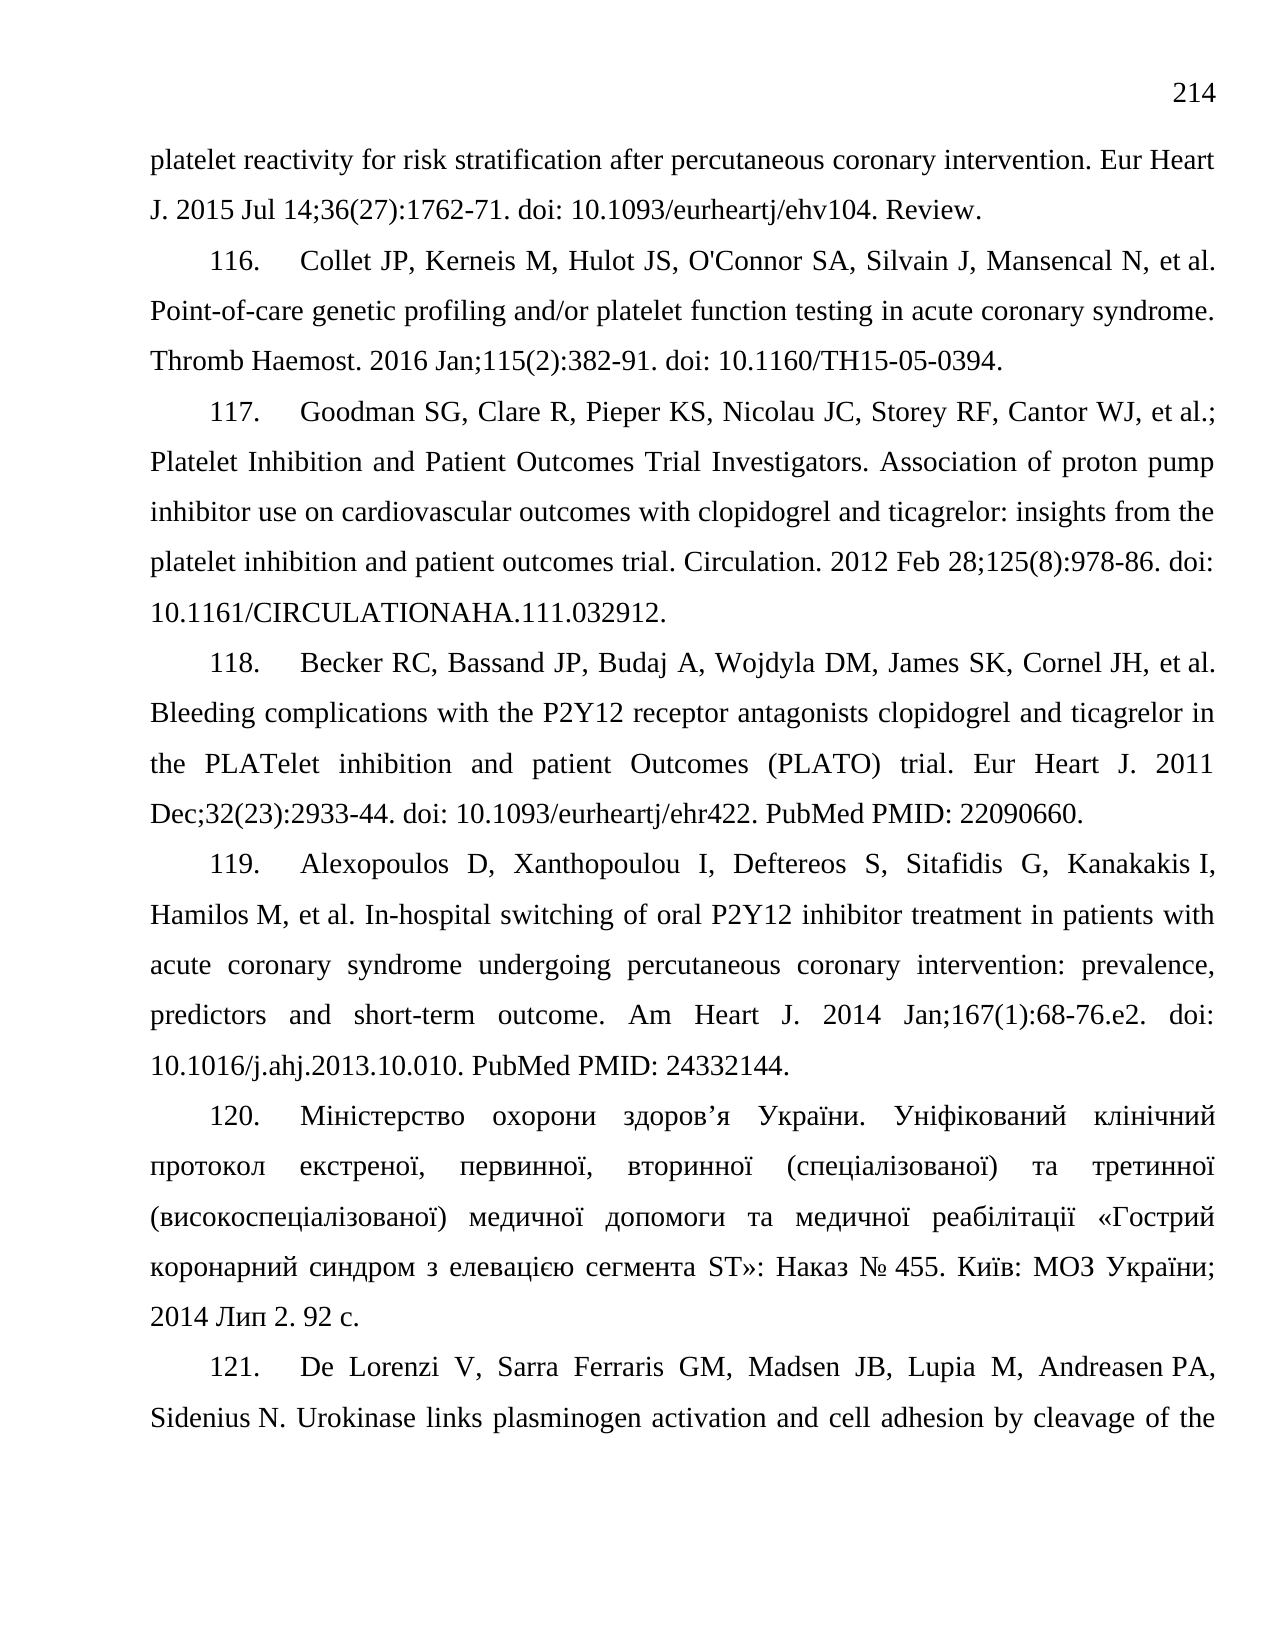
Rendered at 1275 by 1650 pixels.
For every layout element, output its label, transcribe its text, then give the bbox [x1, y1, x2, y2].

list Becker RC, Bassand JP, Budaj A, Wojdyla DM, James SK, Cornel JH, et al. Bleeding complications with the P2Y12 receptor antagonists clopidogrel and ticagrelor in the PLATelet inhibition and patient Outcomes (PLATO) trial. Eur Heart J. 2011 Dec;32(23):2933-44. doi: 10.1093/eurheartj/ehr422. PubMed PMID: 22090660. [150, 645, 1216, 830]
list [150, 142, 1216, 226]
list Міністерство охорони здоров’я України. Уніфікований клінічний протокол екстреної, первинної, вторинної (спеціалізованої) та третинної (високоспеціалізованої) медичної допомоги та медичної реабілітації «Гострий коронарний синдром з елевацією сегмента ST»: Наказ № 455. Київ: МОЗ України; 2014 Лип 2. 92 с. [150, 1098, 1216, 1333]
list Goodman SG, Clare R, Pieper KS, Nicolau JC, Storey RF, Cantor WJ, et al.; Platelet Inhibition and Patient Outcomes Trial Investigators. Association of proton pump inhibitor use on cardiovascular outcomes with clopidogrel and ticagrelor: insights from the platelet inhibition and patient outcomes trial. Circulation. 2012 Feb 28;125(8):978-86. doi: 10.1161/CIRCULATIONAHA.111.032912. [150, 394, 1216, 628]
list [150, 1349, 1216, 1433]
list Collet JP, Kerneis M, Hulot JS, O'Connor SA, Silvain J, Mansencal N, et al. Point-of-care genetic profiling and/or platelet function testing in acute coronary syndrome. Thromb Haemost. 2016 Jan;115(2):382-91. doi: 10.1160/TH15-05-0394. [150, 243, 1216, 377]
list Alexopoulos D, Xanthopoulou I, Deftereos S, Sitafidis G, Kanakakis I, Hamilos M, et al. In-hospital switching of oral P2Y12 inhibitor treatment in patients with acute coronary syndrome undergoing percutaneous coronary intervention: prevalence, predictors and short-term outcome. Am Heart J. 2014 Jan;167(1):68-76.e2. doi: 10.1016/j.ahj.2013.10.010. PubMed PMID: 24332144. [150, 846, 1216, 1081]
